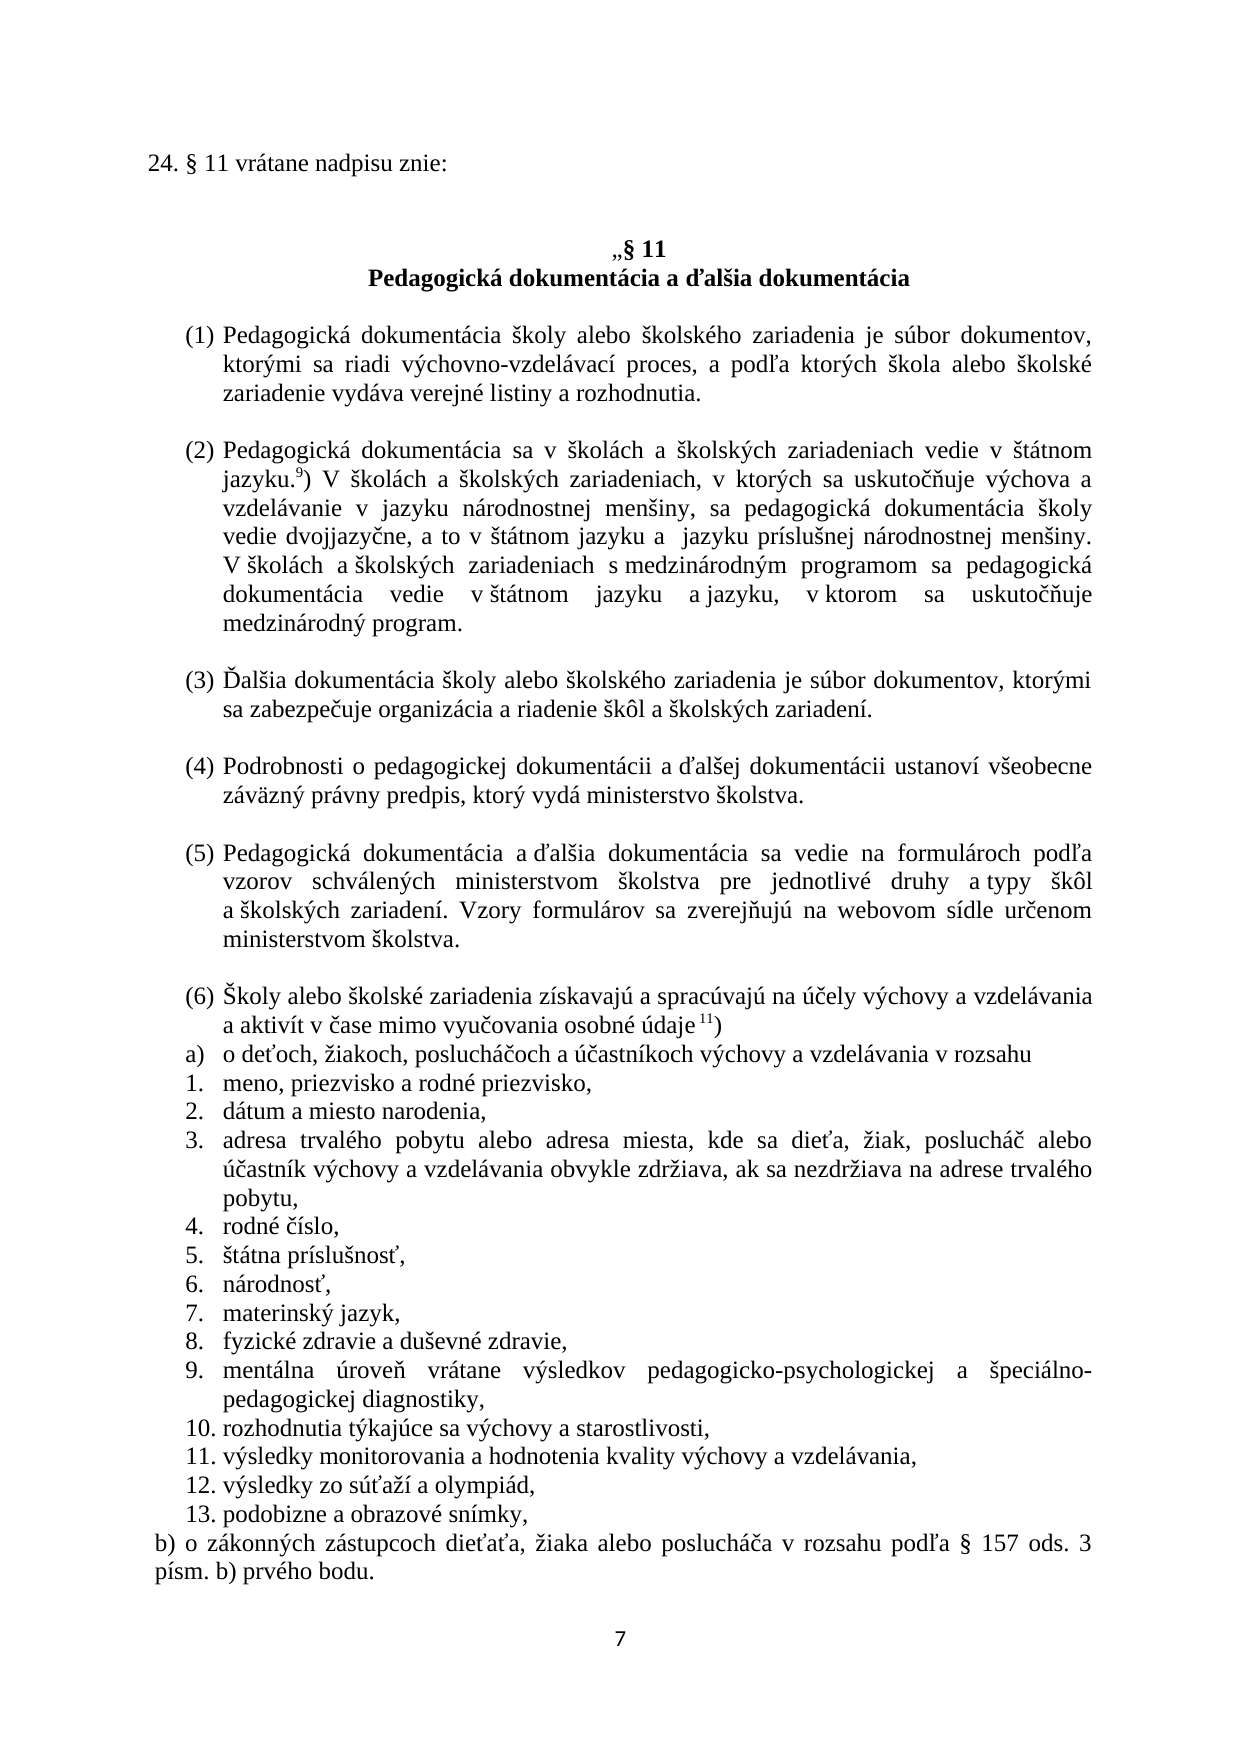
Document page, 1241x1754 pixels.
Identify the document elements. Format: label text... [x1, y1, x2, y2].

list rodné číslo, [185, 1211, 1093, 1240]
list Pedagogická dokumentácia sa v školách a školských zariadeniach vedie v štátnom jazyku.9) V školách a školských zariadeniach, v ktorých sa uskutočňuje výchova a vzdelávanie v jazyku národnostnej menšiny, sa pedagogická dokumentácia školy vedie dvojjazyčne, a to v štátnom jazyku a jazyku príslušnej národnostnej menšiny. V školách a školských zariadeniach s medzinárodným programom sa pedagogická dokumentácia vedie v štátnom jazyku a jazyku, v ktorom sa uskutočňuje medzinárodný program. [185, 435, 1093, 636]
list o deťoch, žiakoch, poslucháčoch a účastníkoch výchovy a vzdelávania v rozsahu [185, 1039, 1093, 1068]
list adresa trvalého pobytu alebo adresa miesta, kde sa dieťa, žiak, poslucháč alebo účastník výchovy a vzdelávania obvykle zdržiava, ak sa nezdržiava na adrese trvalého pobytu, [185, 1125, 1093, 1211]
list meno, priezvisko a rodné priezvisko, [185, 1068, 1093, 1096]
list § 11 vrátane nadpisu znie: [148, 148, 1093, 176]
list podobizne a obrazové snímky, [185, 1499, 1093, 1528]
list dátum a miesto narodenia, [185, 1096, 1093, 1125]
list Ďalšia dokumentácia školy alebo školského zariadenia je súbor dokumentov, ktorými sa zabezpečuje organizácia a riadenie škôl a školských zariadení. [185, 665, 1093, 723]
list „§ 11 [185, 234, 1093, 263]
list štátna príslušnosť, [185, 1240, 1093, 1269]
text b) o zákonných zástupcoch dieťaťa, žiaka alebo poslucháča v rozsahu podľa § 157 ods. 3 písm. b) prvého bodu. [154, 1528, 1093, 1585]
list materinský jazyk, [185, 1298, 1093, 1326]
list Pedagogická dokumentácia a ďalšia dokumentácia sa vedie na formulároch podľa vzorov schválených ministerstvom školstva pre jednotlivé druhy a typy škôl a školských zariadení. Vzory formulárov sa zverejňujú na webovom sídle určenom ministerstvom školstva. [185, 838, 1093, 953]
list Pedagogická dokumentácia školy alebo školského zariadenia je súbor dokumentov, ktorými sa riadi výchovno-vzdelávací proces, a podľa ktorých škola alebo školské zariadenie vydáva verejné listiny a rozhodnutia. [185, 320, 1093, 406]
list Podrobnosti o pedagogickej dokumentácii a ďalšej dokumentácii ustanoví všeobecne záväzný právny predpis, ktorý vydá ministerstvo školstva. [185, 751, 1093, 809]
list Školy alebo školské zariadenia získavajú a spracúvajú na účely výchovy a vzdelávania a aktivít v čase mimo vyučovania osobné údaje 11) [185, 981, 1093, 1039]
list výsledky monitorovania a hodnotenia kvality výchovy a vzdelávania, [185, 1441, 1093, 1470]
list mentálna úroveň vrátane výsledkov pedagogicko-psychologickej a špeciálno-pedagogickej diagnostiky, [185, 1355, 1093, 1413]
list fyzické zdravie a duševné zdravie, [185, 1326, 1093, 1355]
list výsledky zo súťaží a olympiád, [185, 1470, 1093, 1499]
list rozhodnutia týkajúce sa výchovy a starostlivosti, [185, 1413, 1093, 1441]
list národnosť, [185, 1269, 1093, 1298]
list Pedagogická dokumentácia a ďalšia dokumentácia [185, 263, 1093, 291]
